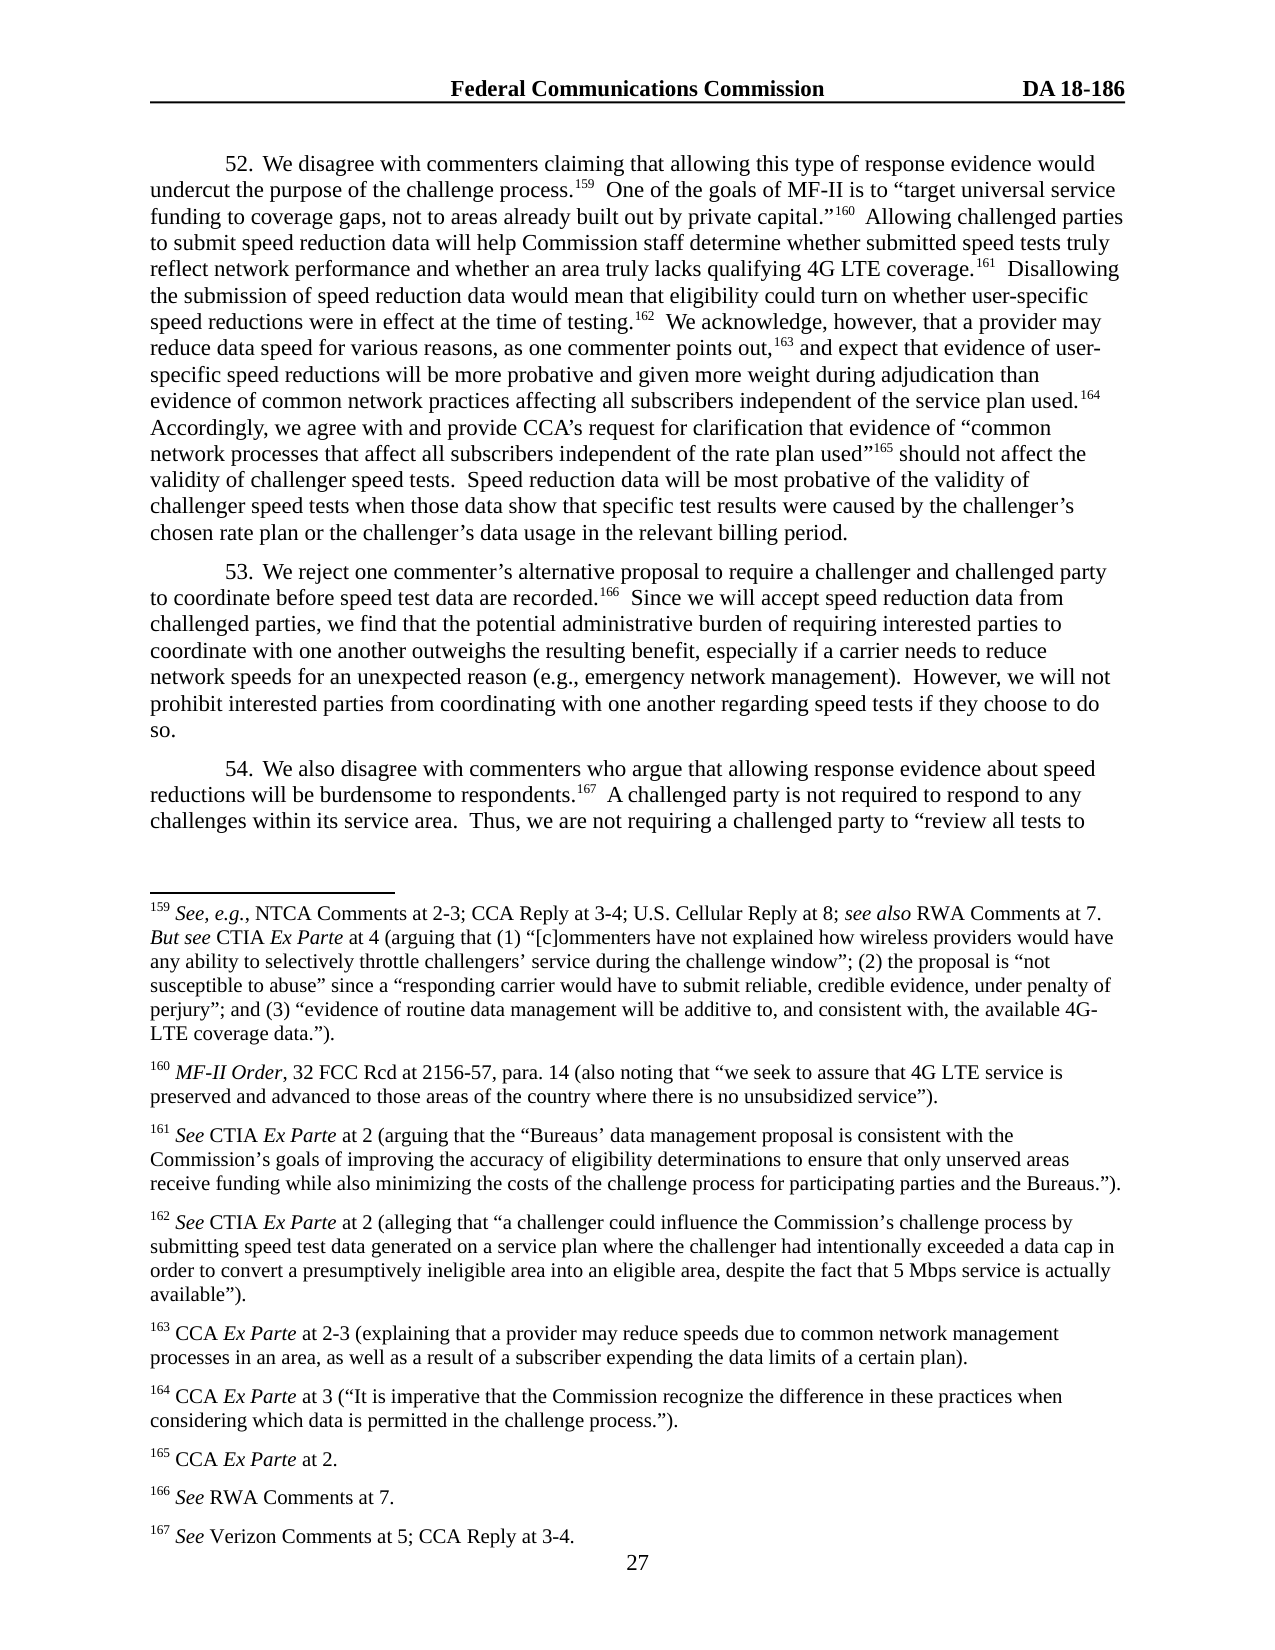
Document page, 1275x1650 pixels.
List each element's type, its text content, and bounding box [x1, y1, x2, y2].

text We reject one commenter’s alternative proposal to require a challenger and challenged party to coordinate before speed test data are recorded. Since we will accept speed reduction data from challenged parties, we find that the potential administrative burden of requiring interested parties to coordinate with one another outweighs the resulting benefit, especially if a carrier needs to reduce network speeds for an unexpected reason (e.g., emergency network management). However, we will not prohibit interested parties from coordinating with one another regarding speed tests if they choose to do so. [150, 558, 1125, 742]
text We disagree with commenters claiming that allowing this type of response evidence would undercut the purpose of the challenge process. One of the goals of MF-II is to “target universal service funding to coverage gaps, not to areas already built out by private capital.” Allowing challenged parties to submit speed reduction data will help Commission staff determine whether submitted speed tests truly reflect network performance and whether an area truly lacks qualifying 4G LTE coverage. Disallowing the submission of speed reduction data would mean that eligibility could turn on whether user-specific speed reductions were in effect at the time of testing. We acknowledge, however, that a provider may reduce data speed for various reasons, as one commenter points out, and expect that evidence of user-specific speed reductions will be more probative and given more weight during adjudication than evidence of common network practices affecting all subscribers independent of the service plan used. Accordingly, we agree with and provide CCA’s request for clarification that evidence of “common network processes that affect all subscribers independent of the rate plan used” should not affect the validity of challenger speed tests. Speed reduction data will be most probative of the validity of challenger speed tests when those data show that specific test results were caused by the challenger’s chosen rate plan or the challenger’s data usage in the relevant billing period. [150, 150, 1125, 545]
text We also disagree with commenters who argue that allowing response evidence about speed reductions will be burdensome to respondents. A challenged party is not required to respond to any challenges within its service area. Thus, we are not requiring a challenged party to “review all tests to determine whether they were subject to reduced speeds.” We are merely giving a challenged party the opportunity to submit such evidence if it so chooses. [150, 755, 1125, 834]
